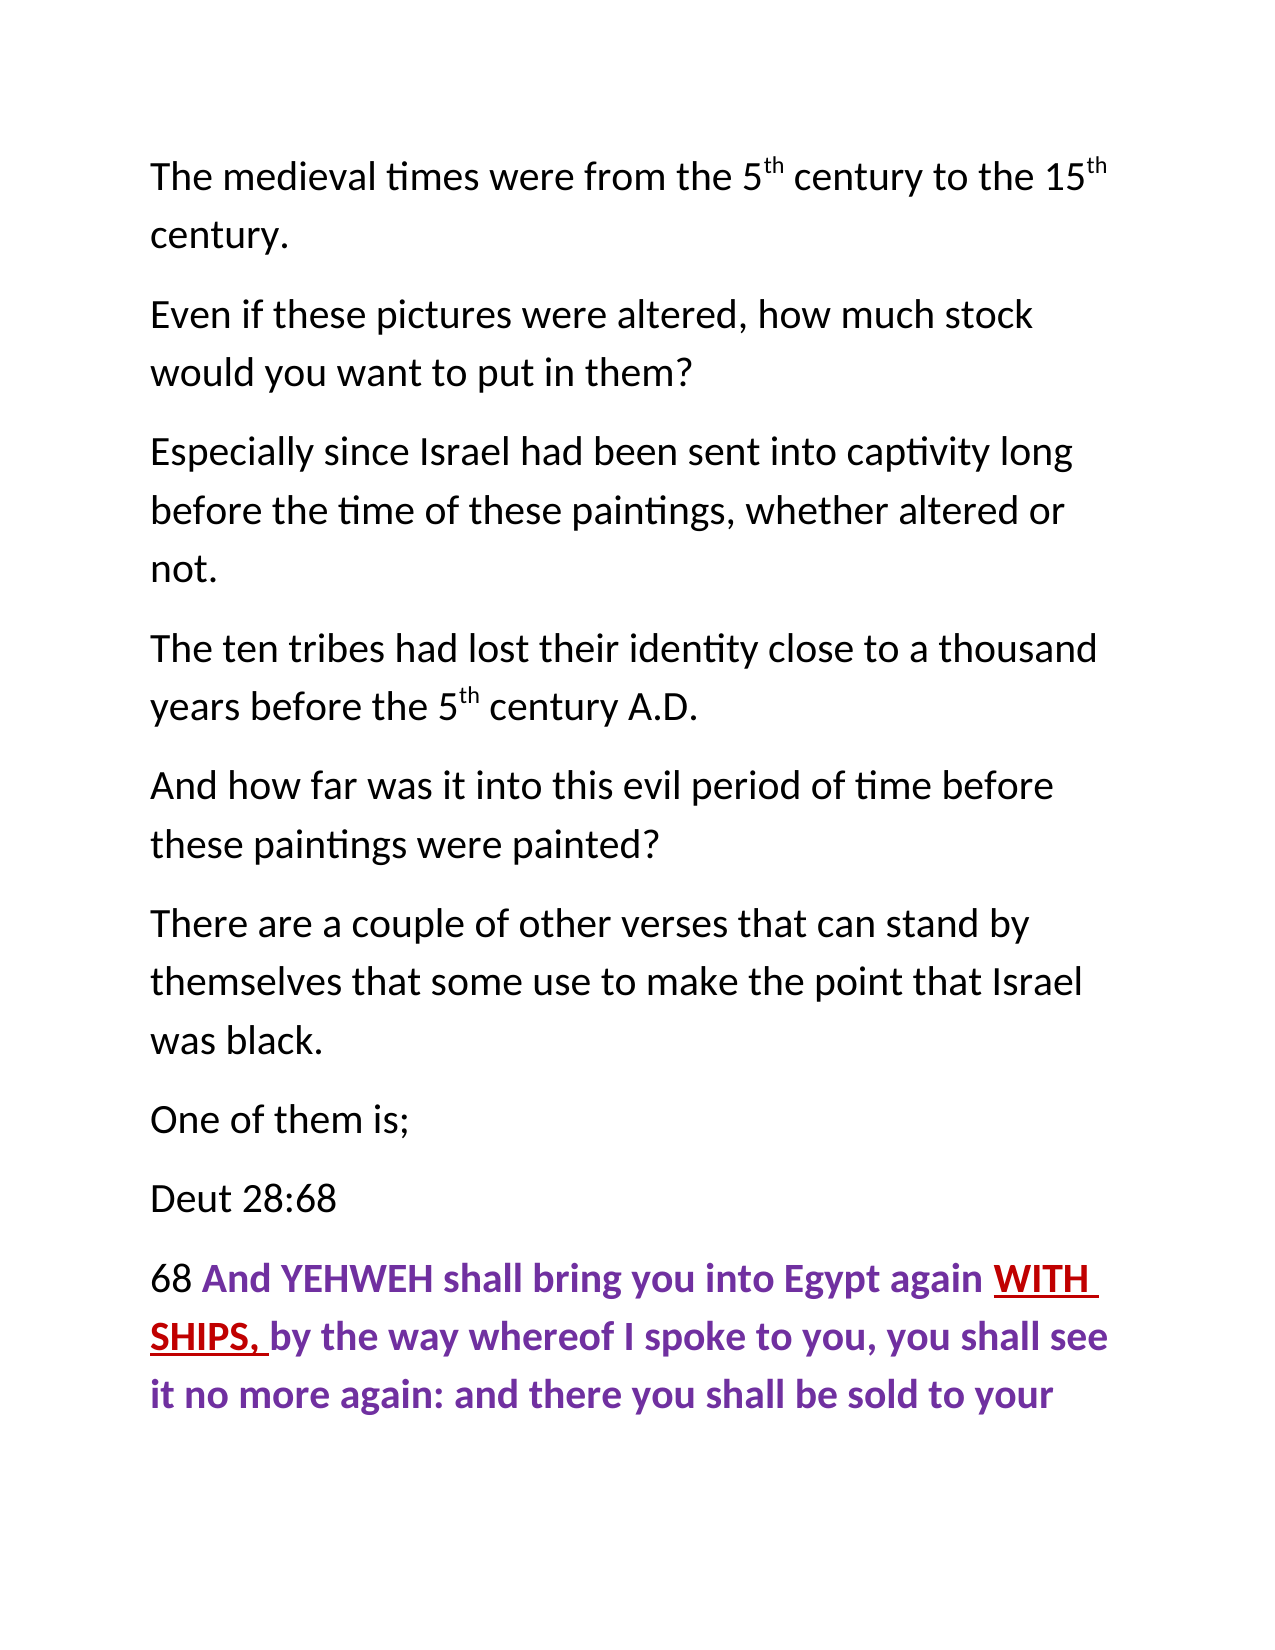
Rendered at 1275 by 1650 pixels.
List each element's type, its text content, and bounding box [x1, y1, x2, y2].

text The medieval times were from the 5th century to the 15th century. [150, 150, 1125, 259]
text Even if these pictures were altered, how much stock would you want to put in them? [150, 288, 1125, 397]
text The ten tribes had lost their identity close to a thousand years before the 5th century A.D. [150, 622, 1125, 731]
text Deut 28:68 [150, 1172, 1125, 1223]
text There are a couple of other verses that can stand by themselves that some use to make the point that Israel was black. [150, 897, 1125, 1065]
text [150, 1252, 1125, 1419]
text And how far was it into this evil period of time before these paintings were painted? [150, 759, 1125, 868]
text Especially since Israel had been sent into captivity long before the time of these paintings, whether altered or not. [150, 425, 1125, 593]
text One of them is; [150, 1093, 1125, 1144]
